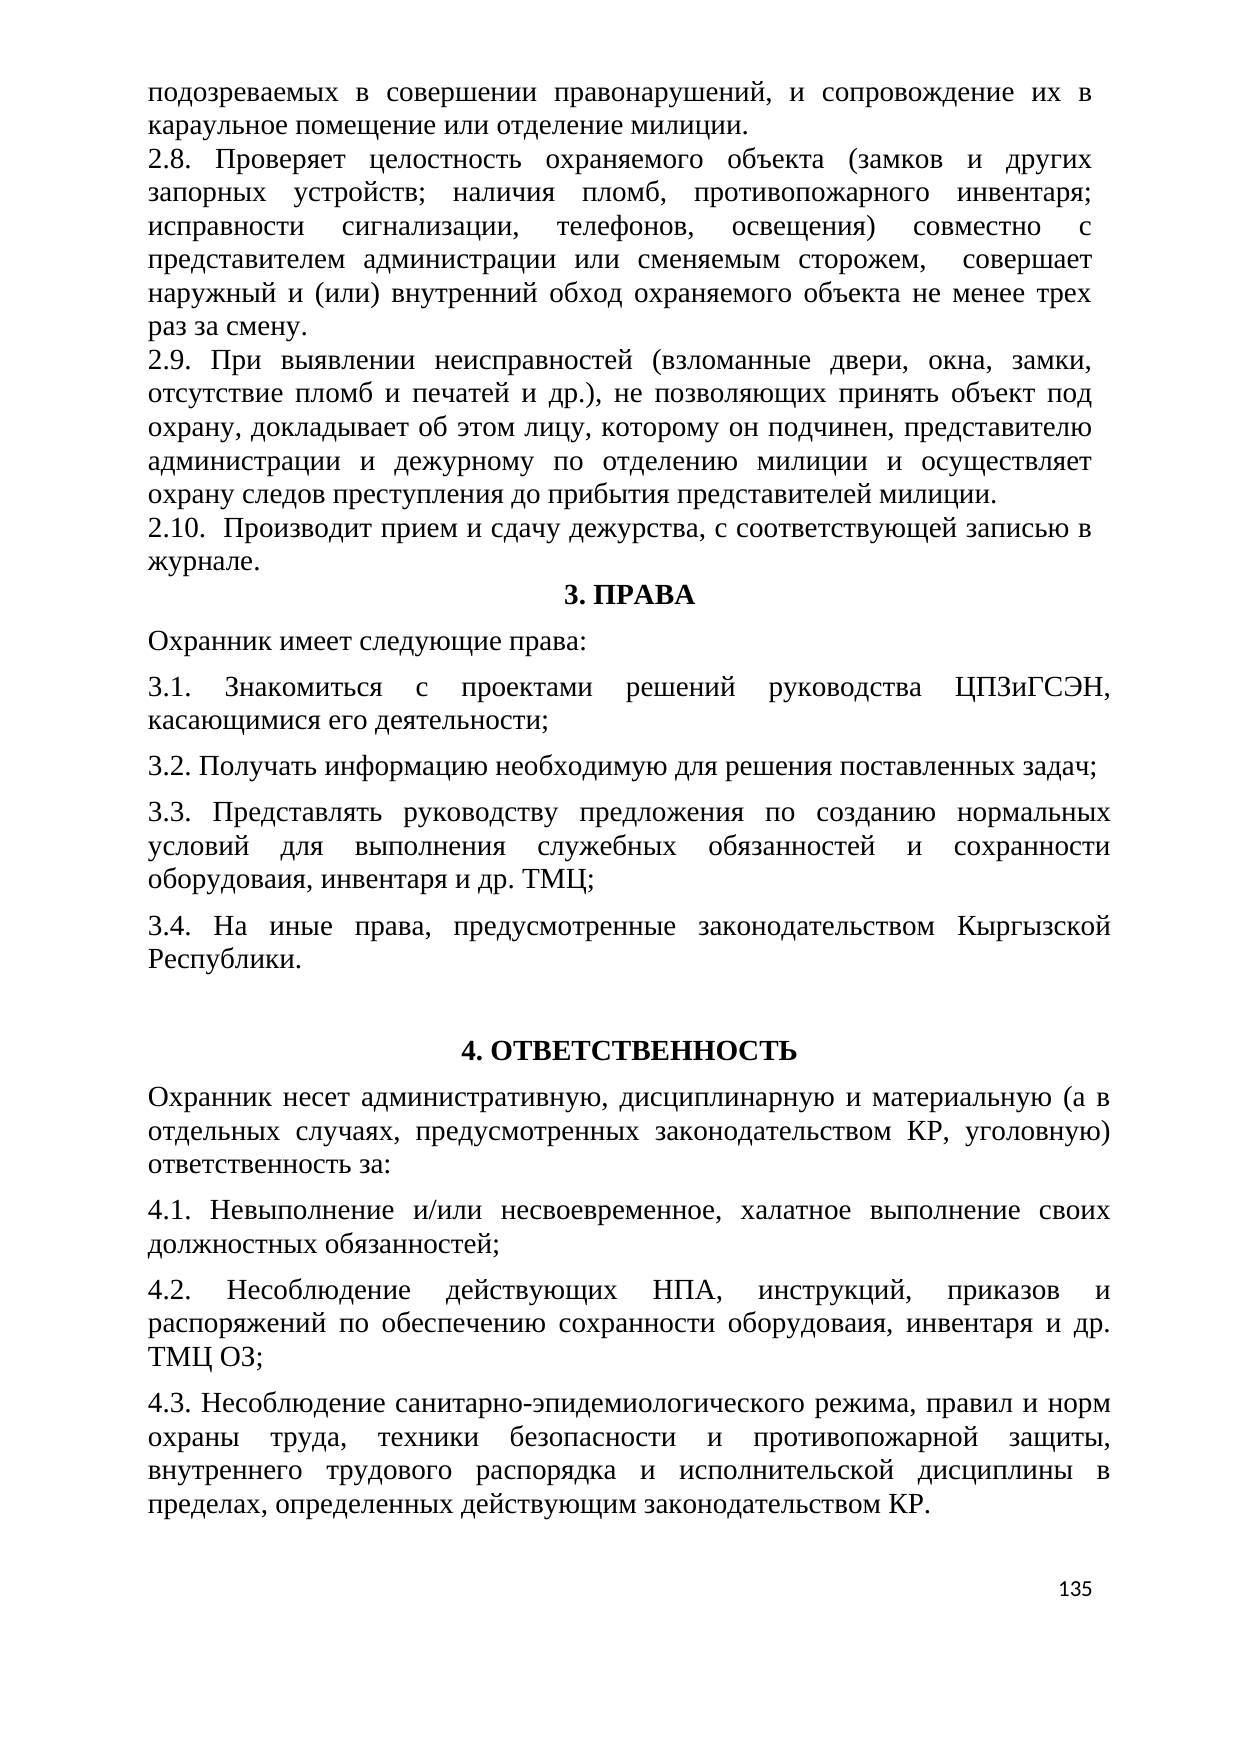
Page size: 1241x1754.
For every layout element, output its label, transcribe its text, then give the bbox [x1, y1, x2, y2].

text 3.3. Представлять руководству предложения по созданию нормальных условий для выполнения служебных обязанностей и сохранности оборудоваия, инвентаря и др. ТМЦ; [148, 794, 1111, 895]
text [148, 74, 1093, 141]
text 4. ОТВЕТСТВЕННОСТЬ [148, 1033, 1111, 1067]
text Охранник несет административную, дисциплинарную и материальную (а в отдельных случаях, предусмотренных законодательством КР, уголовную) ответственность за: [148, 1079, 1111, 1180]
text 3.2. Получать информацию необходимую для решения поставленных задач; [148, 748, 1111, 782]
text 2.10. Производит прием и сдачу дежурства, с соответствующей записью в журнале. [148, 510, 1093, 577]
text 4.2. Несоблюдение действующих НПА, инструкций, приказов и распоряжений по обеспечению сохранности оборудоваия, инвентаря и др. ТМЦ ОЗ; [148, 1272, 1111, 1373]
text 3.1. Знакомиться с проектами решений руководства ЦПЗиГСЭН, касающимися его деятельности; [148, 669, 1111, 736]
text 3. ПРАВА [148, 577, 1111, 610]
text 4.3. Несоблюдение санитарно-эпидемиологического режима, правил и норм охраны труда, техники безопасности и противопожарной защиты, внутреннего трудового распорядка и исполнительской дисциплины в пределах, определенных действующим законодательством КР. [148, 1385, 1111, 1519]
text Охранник имеет следующие права: [148, 623, 1111, 656]
text 3.4. На иные права, предусмотренные законодательством Кыргызской Республики. [148, 908, 1111, 975]
text 4.1. Невыполнение и/или несвоевременное, халатное выполнение своих должностных обязанностей; [148, 1192, 1111, 1259]
text 2.8. Проверяет целостность охраняемого объекта (замков и других запорных устройств; наличия пломб, противопожарного инвентаря; исправности сигнализации, телефонов, освещения) совместно с представителем администрации или сменяемым сторожем, совершает наружный и (или) внутренний обход охраняемого объекта не менее трех раз за смену. [148, 141, 1093, 342]
text 2.9. При выявлении неисправностей (взломанные двери, окна, замки, отсутствие пломб и печатей и др.), не позволяющих принять объект под охрану, докладывает об этом лицу, которому он подчинен, представителю администрации и дежурному по отделению милиции и осуществляет охрану следов преступления до прибытия представителей милиции. [148, 342, 1093, 510]
